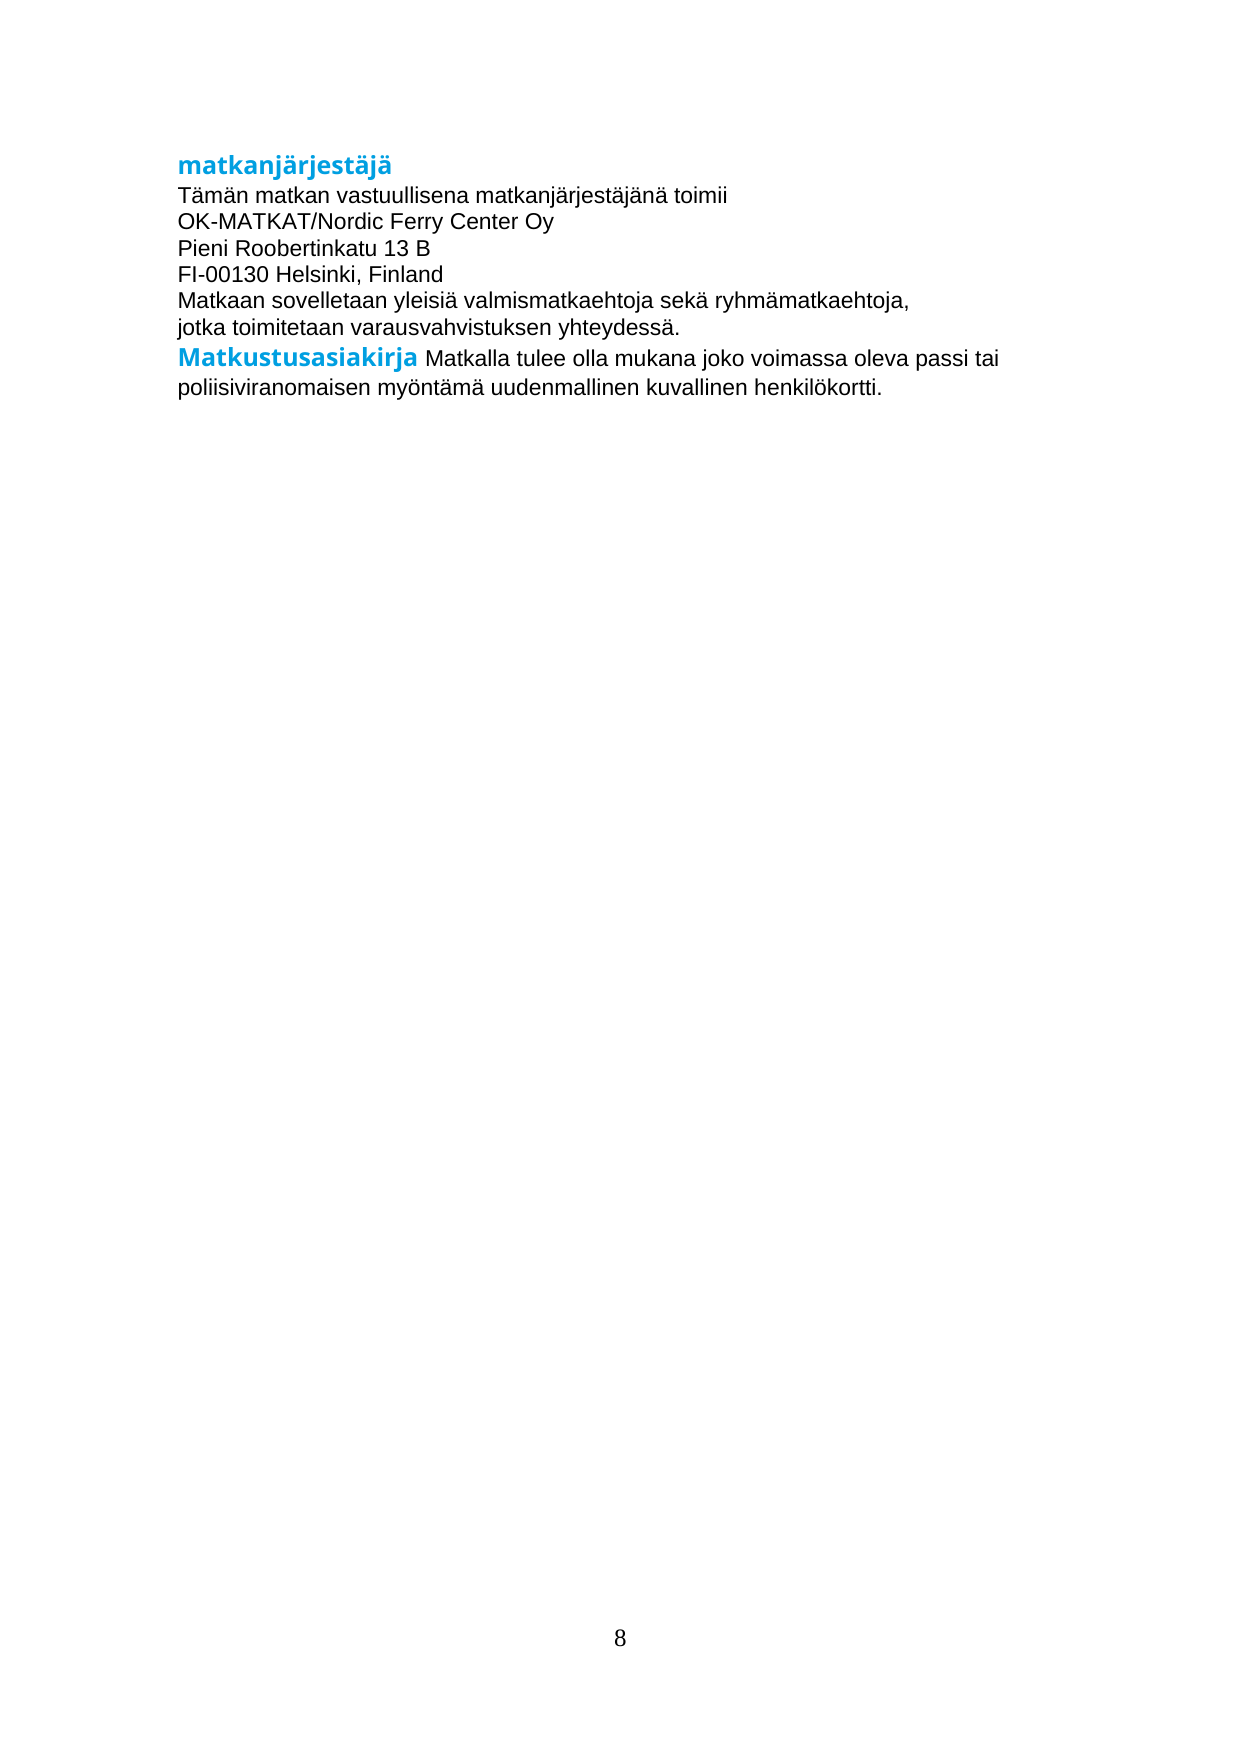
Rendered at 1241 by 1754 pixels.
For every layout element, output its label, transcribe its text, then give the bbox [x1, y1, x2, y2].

text Matkustusasiakirja Matkalla tulee olla mukana joko voimassa oleva passi tai poliisiviranomaisen myöntämä uudenmallinen kuvallinen henkilökortti. [177, 340, 1063, 400]
text Pieni Roobertinkatu 13 B [177, 234, 1063, 261]
text jotka toimitetaan varausvahvistuksen yhteydessä. [177, 313, 1063, 340]
text OK-MATKAT/Nordic Ferry Center Oy [177, 208, 1063, 234]
text matkanjärjestäjä [177, 148, 1063, 182]
text FI-00130 Helsinki, Finland [177, 261, 1063, 287]
text Tämän matkan vastuullisena matkanjärjestäjänä toimii [177, 182, 1063, 208]
text Matkaan sovelletaan yleisiä valmismatkaehtoja sekä ryhmämatkaehtoja, [177, 287, 1063, 313]
